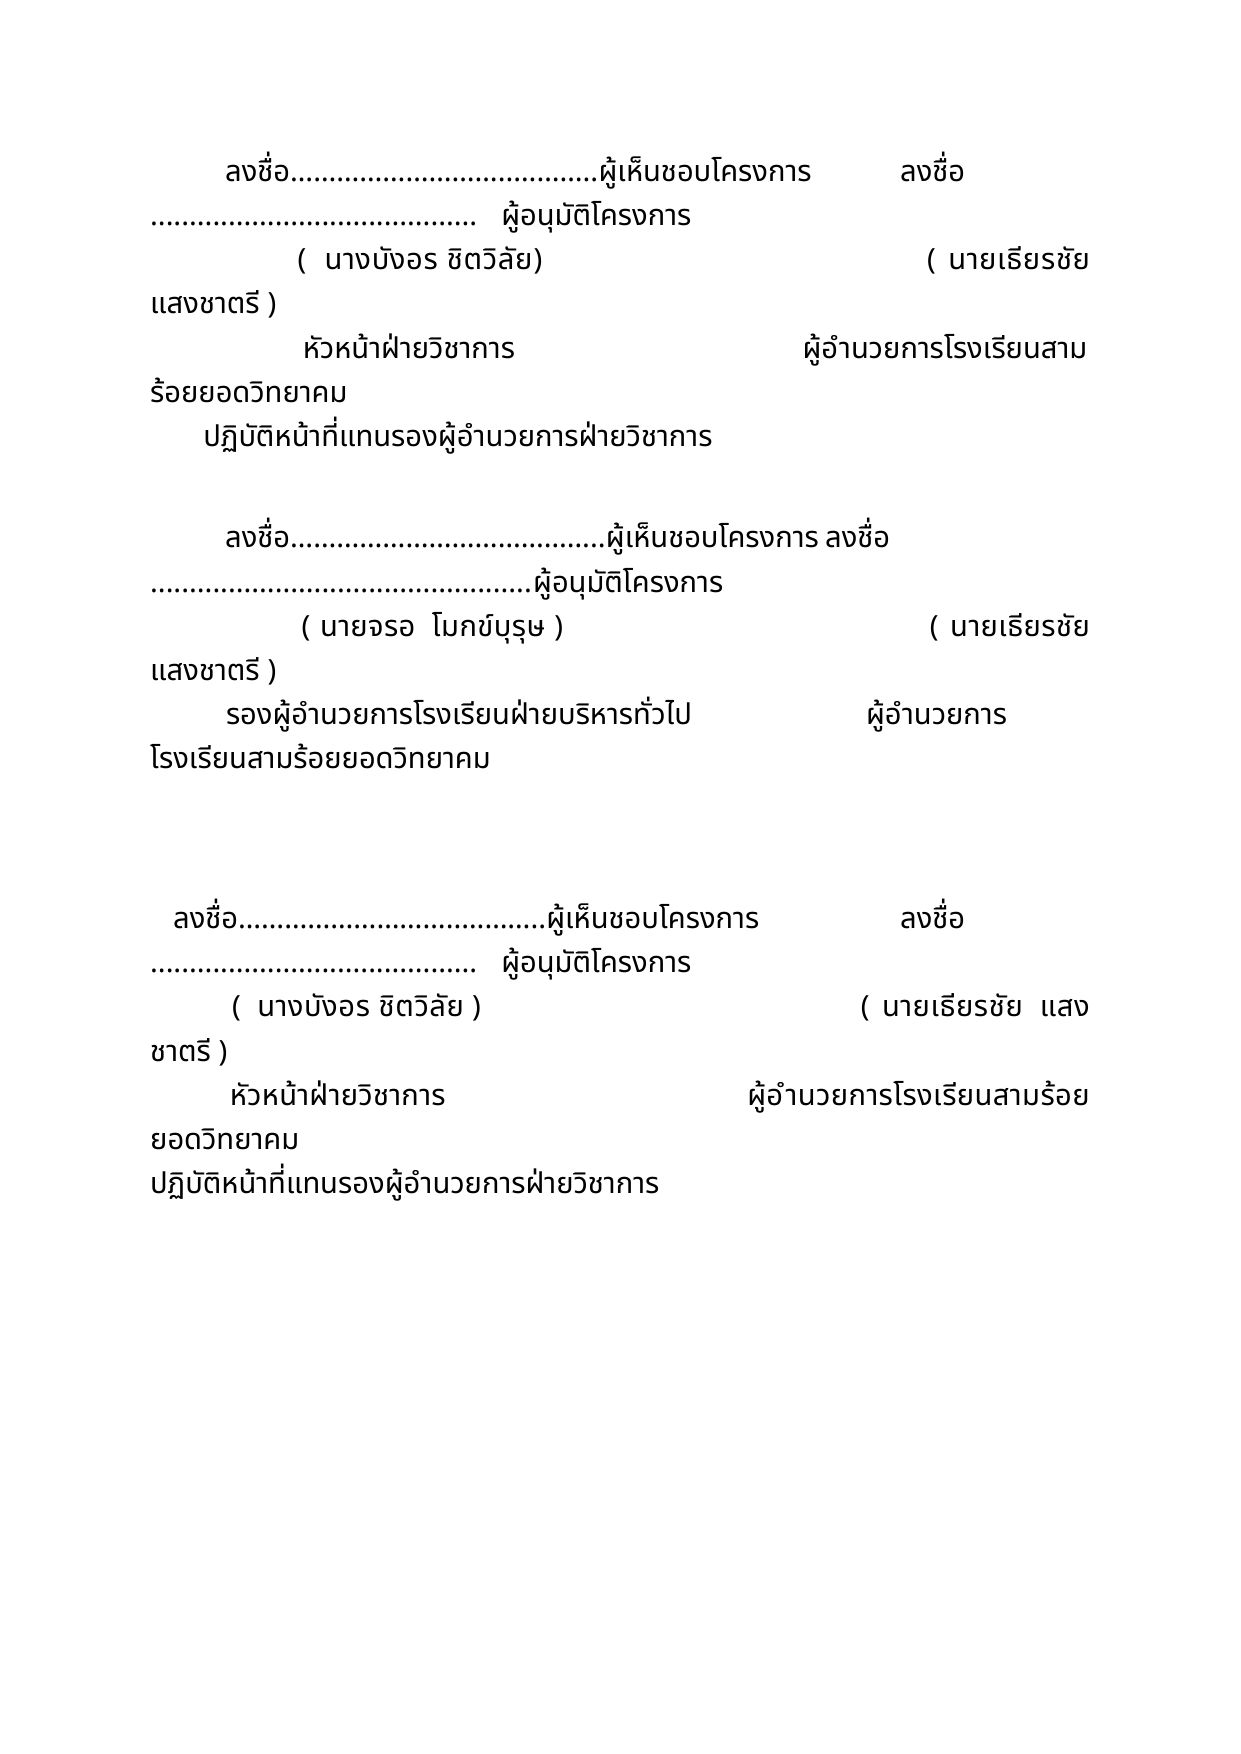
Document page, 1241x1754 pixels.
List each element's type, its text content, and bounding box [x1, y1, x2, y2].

text ปฏิบัติหน้าที่แทนรองผู้อำนวยการฝ่ายวิชาการ [150, 1162, 1090, 1206]
text ( นายจรอ โมกข์บุรุษ ) ( นายเธียรชัย แสงชาตรี ) [150, 605, 1090, 694]
text รองผู้อำนวยการโรงเรียนฝ่ายบริหารทั่วไป ผู้อำนวยการโรงเรียนสามร้อยยอดวิทยาคม [150, 694, 1090, 782]
text ลงชื่อ………………………..………..ผู้เห็นชอบโครงการ ลงชื่อ .......................................... ผู้อนุมัติโครงการ [150, 897, 1090, 986]
text ปฏิบัติหน้าที่แทนรองผู้อำนวยการฝ่ายวิชาการ [150, 415, 1090, 459]
text ลงชื่อ………………………..………..ผู้เห็นชอบโครงการ ลงชื่อ .......................................... ผู้อนุมัติโครงการ [150, 150, 1090, 238]
text ( นางบังอร ชิตวิลัย) ( นายเธียรชัย แสงชาตรี ) [150, 238, 1090, 327]
text หัวหน้าฝ่ายวิชาการ ผู้อำนวยการโรงเรียนสามร้อยยอดวิทยาคม [150, 327, 1090, 415]
text ลงชื่อ…………………………………..ผู้เห็นชอบโครงการ ลงชื่อ .................................................ผู้อนุมัติโครงการ [150, 517, 1090, 605]
text ( นางบังอร ชิตวิลัย ) ( นายเธียรชัย แสงชาตรี ) [150, 986, 1090, 1074]
text หัวหน้าฝ่ายวิชาการ ผู้อำนวยการโรงเรียนสามร้อยยอดวิทยาคม [150, 1074, 1090, 1162]
